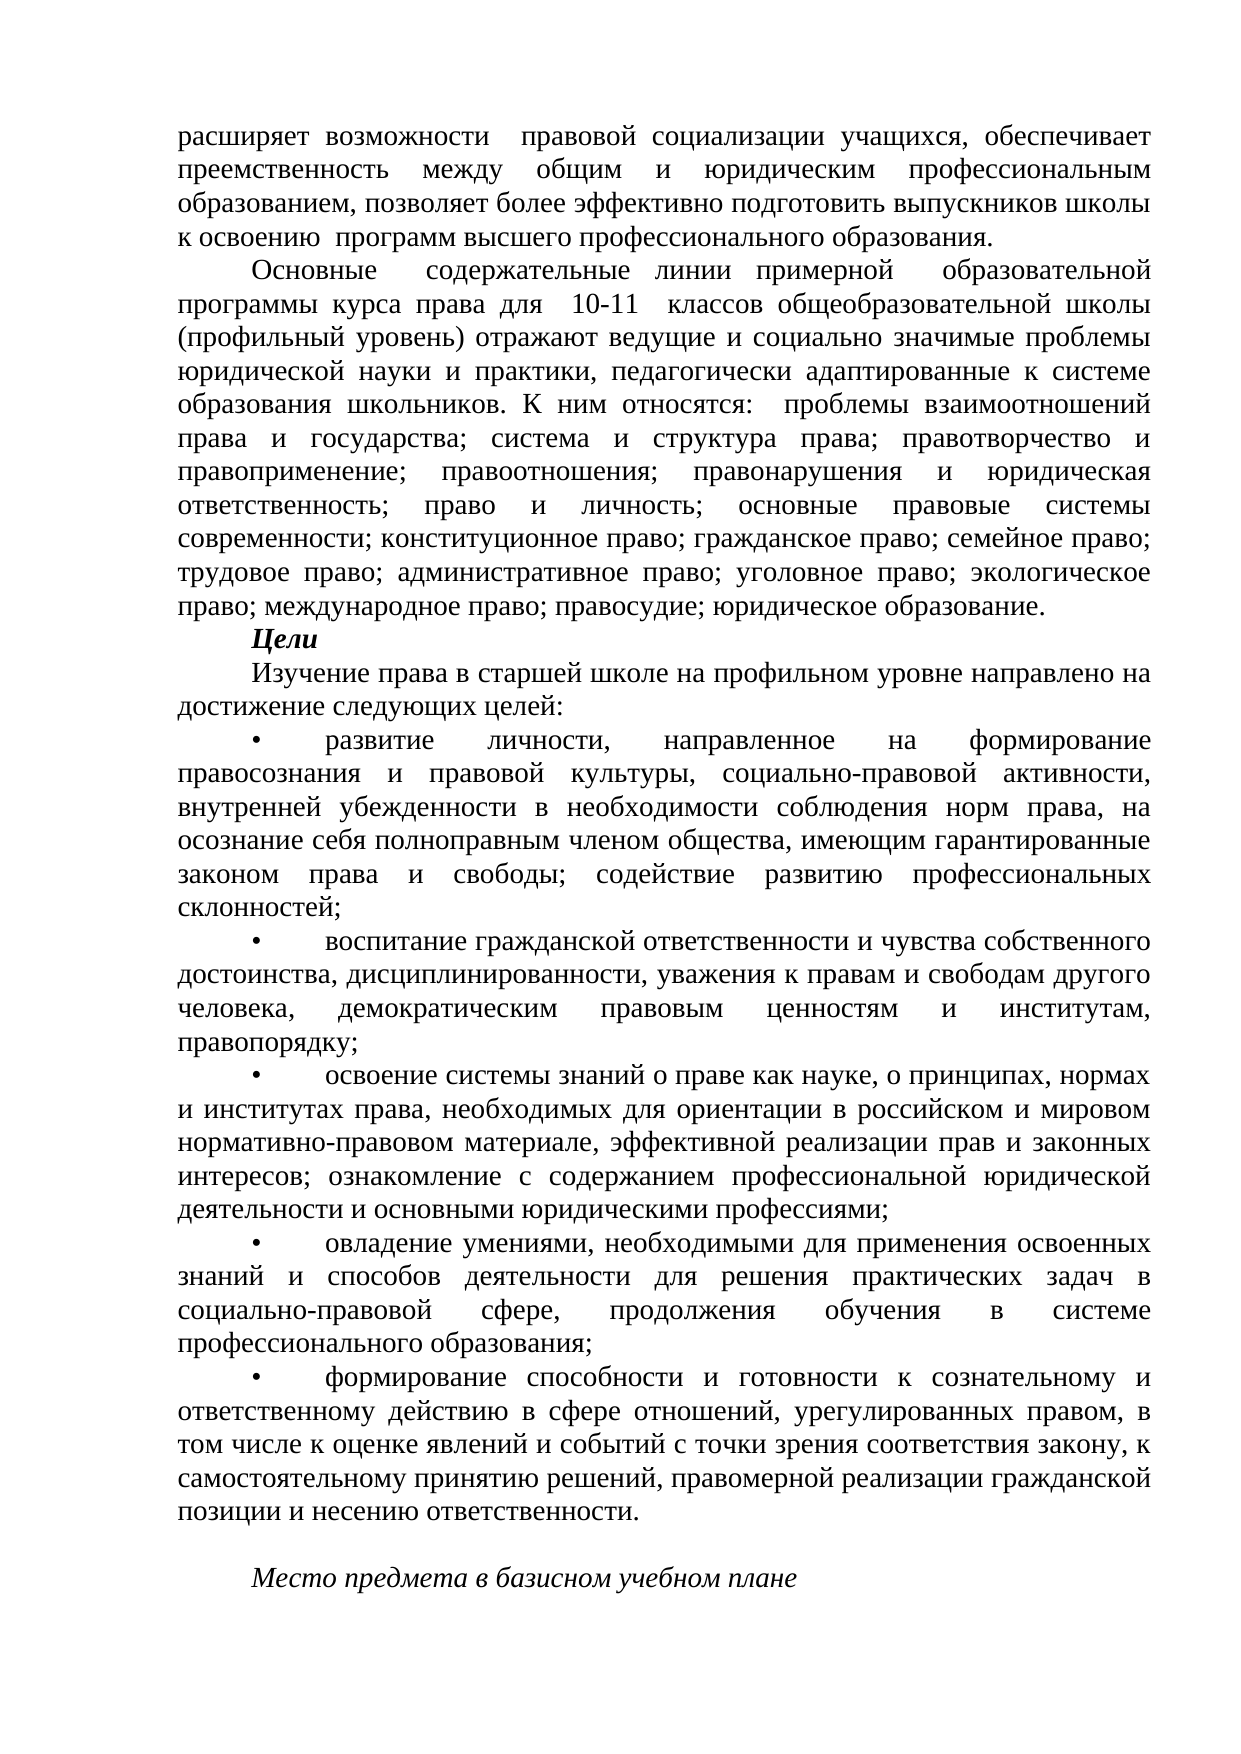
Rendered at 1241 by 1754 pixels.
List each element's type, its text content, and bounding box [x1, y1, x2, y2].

text • формирование способности и готовности к сознательному и ответственному действию в сфере отношений, урегулированных правом, в том числе к оценке явлений и событий с точки зрения соответствия закону, к самостоятельному принятию решений, правомерной реализации гражданской позиции и несению ответственности. [177, 1359, 1152, 1527]
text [177, 118, 1152, 252]
text • развитие личности, направленное на формирование правосознания и правовой культуры, социально-правовой активности, внутренней убежденности в необходимости соблюдения норм права, на осознание себя полноправным членом общества, имеющим гарантированные законом права и свободы; содействие развитию профессиональных склонностей; [177, 722, 1152, 923]
text Цели [177, 621, 1152, 655]
text Основные содержательные линии примерной образовательной программы курса права для 10-11 классов общеобразовательной школы (профильный уровень) отражают ведущие и социально значимые проблемы юридической науки и практики, педагогически адаптированные к системе образования школьников. К ним относятся: проблемы взаимоотношений права и государства; система и структура права; правотворчество и правоприменение; правоотношения; правонарушения и юридическая ответственность; право и личность; основные правовые системы современности; конституционное право; гражданское право; семейное право; трудовое право; административное право; уголовное право; экологическое право; международное право; правосудие; юридическое образование. [177, 252, 1152, 621]
text Место предмета в базисном учебном плане [177, 1560, 1152, 1594]
text • овладение умениями, необходимыми для применения освоенных знаний и способов деятельности для решения практических задач в социально-правовой сфере, продолжения обучения в системе профессионального образования; [177, 1225, 1152, 1359]
text Изучение права в старшей школе на профильном уровне направлено на достижение следующих целей: [177, 655, 1152, 722]
text • воспитание гражданской ответственности и чувства собственного достоинства, дисциплинированности, уважения к правам и свободам другого человека, демократическим правовым ценностям и институтам, правопорядку; [177, 923, 1152, 1057]
text • освоение системы знаний о праве как науке, о принципах, нормах и институтах права, необходимых для ориентации в российском и мировом нормативно-правовом материале, эффективной реализации прав и законных интересов; ознакомление с содержанием профессиональной юридической деятельности и основными юридическими профессиями; [177, 1057, 1152, 1225]
